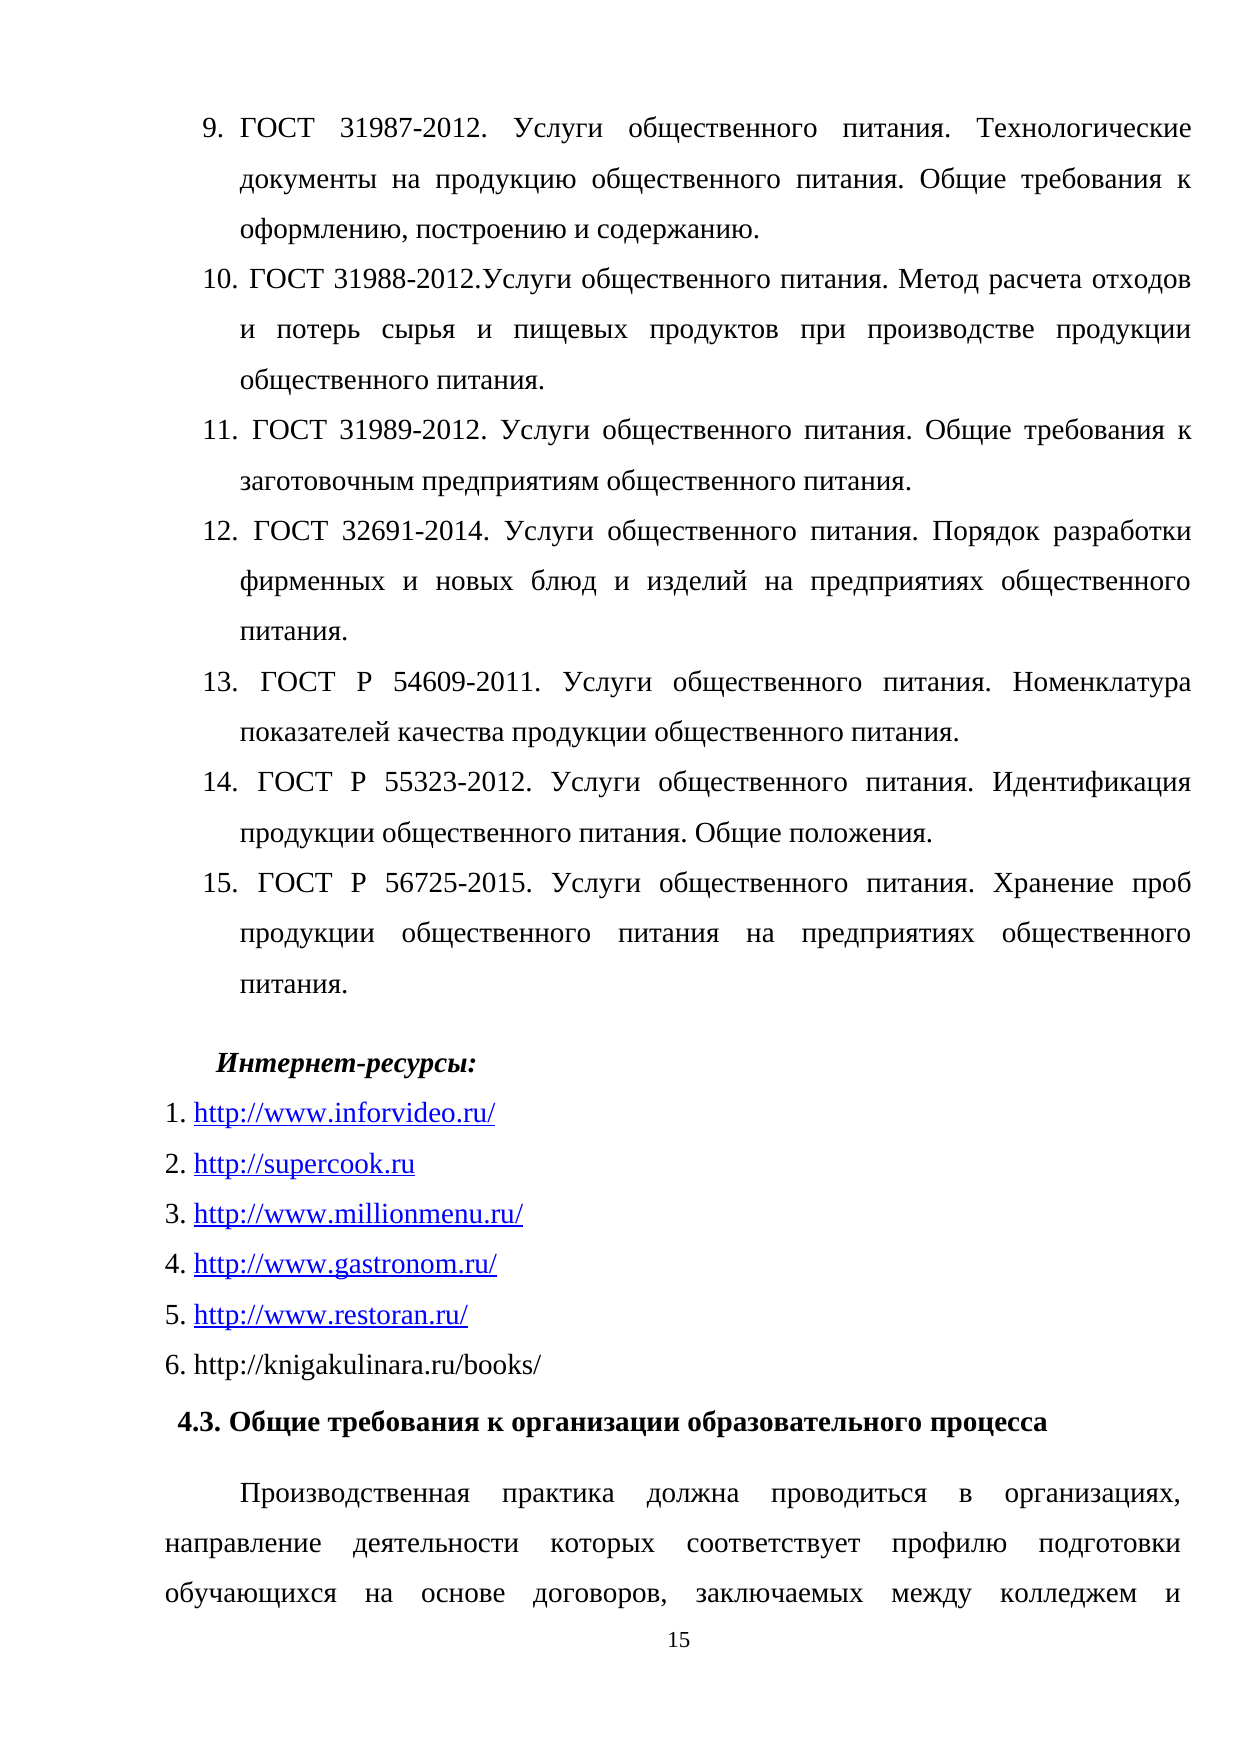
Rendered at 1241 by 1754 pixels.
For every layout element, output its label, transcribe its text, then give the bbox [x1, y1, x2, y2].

text 6. http://knigakulinara.ru/books/ [164, 1347, 1192, 1381]
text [164, 1475, 1182, 1609]
subtitle Общие требования к организации образовательного процесса [177, 1404, 1192, 1438]
text Интернет-ресурсы: [164, 1045, 1192, 1079]
text 3. http://www.millionmenu.ru/ [164, 1196, 1192, 1230]
list ГОСТ 31987-2012. Услуги общественного питания. Технологические документы на продукцию общественного питания. Общие требования к оформлению, построению и содержанию. [202, 110, 1192, 244]
list ГОСТ 31989-2012. Услуги общественного питания. Общие требования к заготовочным предприятиям общественного питания. [202, 412, 1192, 496]
text 4. http://www.gastronom.ru/ [164, 1246, 1192, 1280]
list ГОСТ 32691-2014. Услуги общественного питания. Порядок разработки фирменных и новых блюд и изделий на предприятиях общественного питания. [202, 513, 1192, 647]
list ГОСТ Р 55323-2012. Услуги общественного питания. Идентификация продукции общественного питания. Общие положения. [202, 764, 1192, 848]
text 5. http://www.restoran.ru/ [164, 1297, 1192, 1330]
text 2. http://supercook.ru [164, 1146, 1192, 1179]
list ГОСТ Р 54609-2011. Услуги общественного питания. Номенклатура показателей качества продукции общественного питания. [202, 664, 1192, 748]
list ГОСТ Р 56725-2015. Услуги общественного питания. Хранение проб продукции общественного питания на предприятиях общественного питания. [202, 865, 1192, 999]
list ГОСТ 31988-2012.Услуги общественного питания. Метод расчета отходов и потерь сырья и пищевых продуктов при производстве продукции общественного питания. [202, 261, 1192, 396]
text 1. http://www.inforvideo.ru/ [164, 1096, 1192, 1129]
